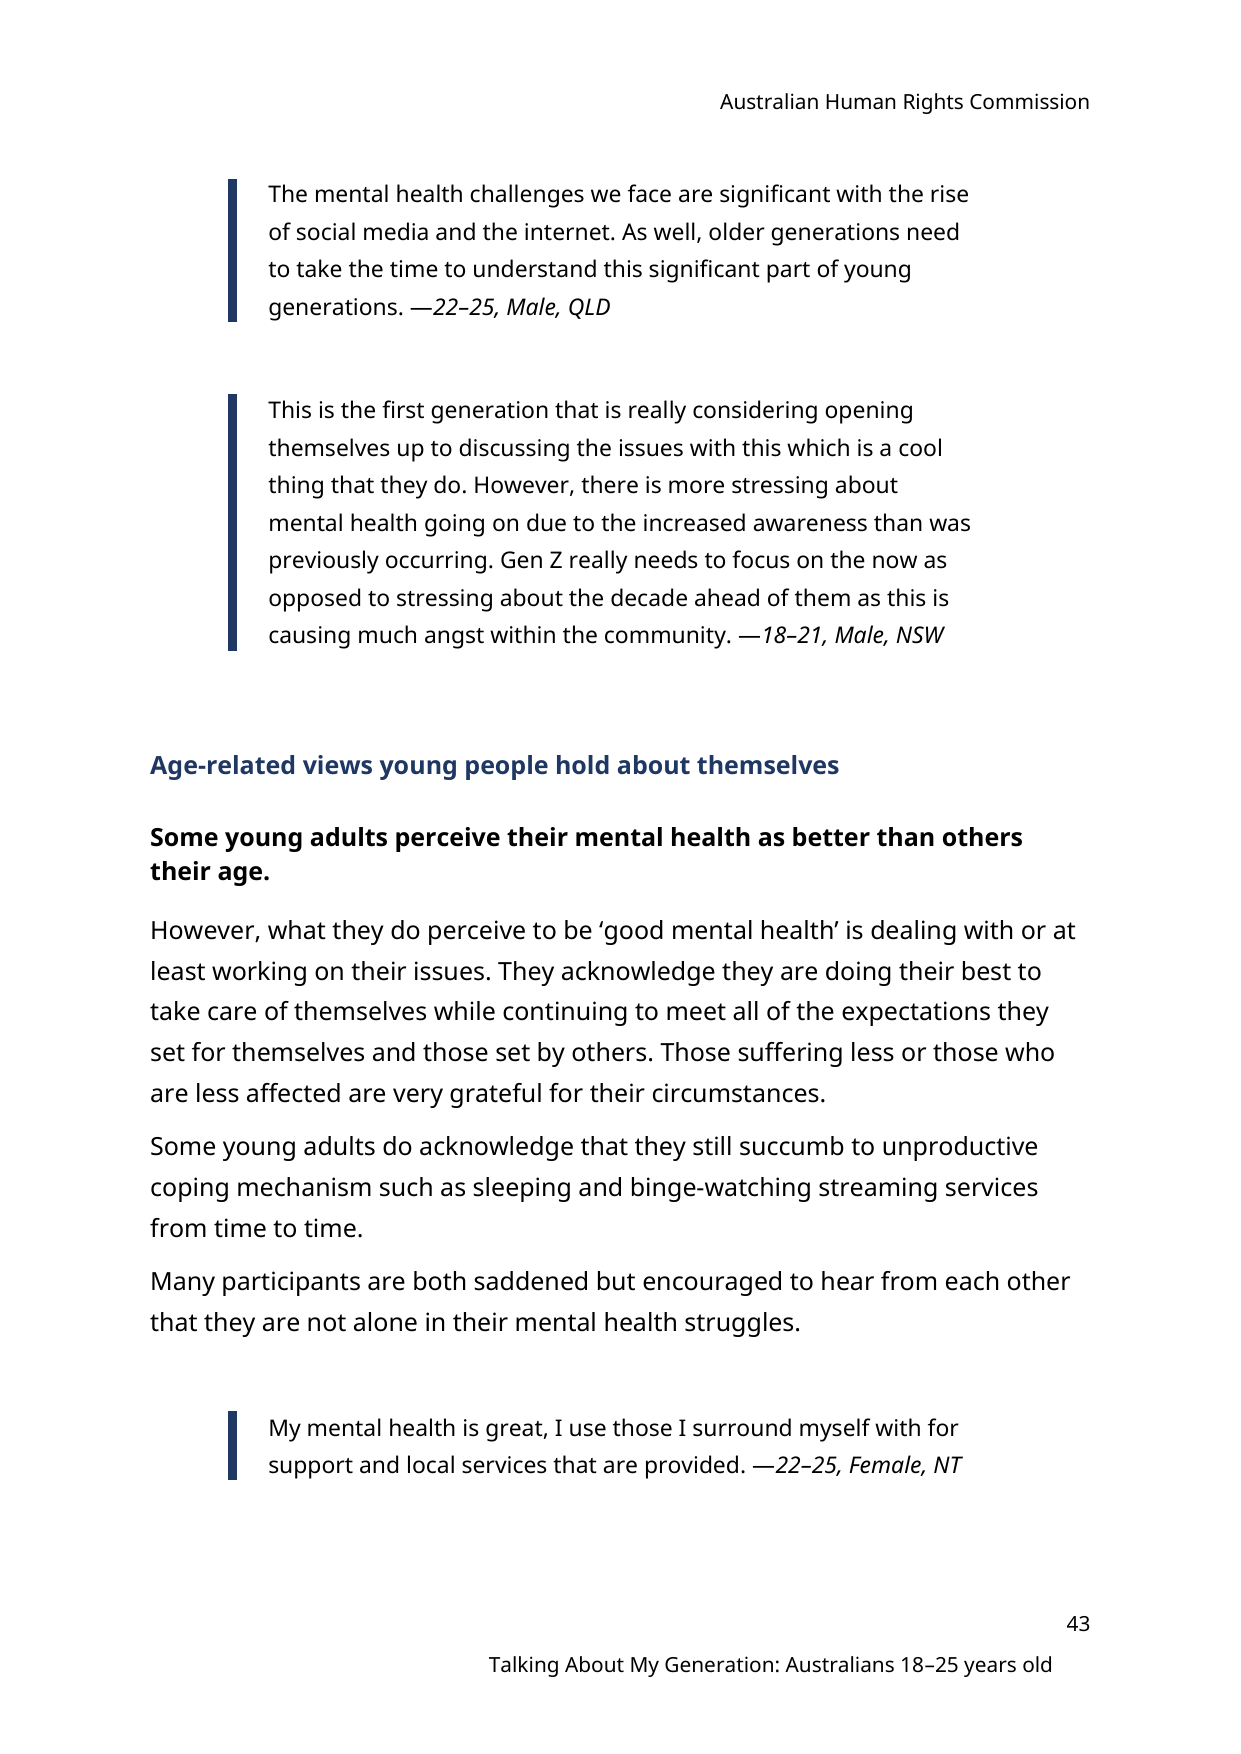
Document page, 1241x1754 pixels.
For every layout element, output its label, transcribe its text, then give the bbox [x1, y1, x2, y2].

text My mental health is great, I use those I surround myself with for support and local services that are provided. —22–25, Female, NT [237, 1411, 972, 1480]
text The mental health challenges we face are significant with the rise of social media and the internet. As well, older generations need to take the time to understand this significant part of young generations. —22–25, Male, QLD [227, 178, 972, 322]
subtitle Age-related views young people hold about themselves [150, 748, 1090, 782]
text Many participants are both saddened but encouraged to hear from each other that they are not alone in their mental health struggles. [150, 1264, 1090, 1339]
text However, what they do perceive to be ‘good mental health’ is dealing with or at least working on their issues. They acknowledge they are doing their best to take care of themselves while continuing to meet all of the expectations they set for themselves and those set by others. Those suffering less or those who are less affected are very grateful for their circumstances. [150, 912, 1090, 1110]
text Some young adults do acknowledge that they still succumb to unproductive coping mechanism such as sleeping and binge-watching streaming services from time to time. [150, 1129, 1090, 1245]
subtitle Some young adults perceive their mental health as better than others their age. [150, 819, 1090, 887]
text This is the first generation that is really considering opening themselves up to discussing the issues with this which is a cool thing that they do. However, there is more stressing about mental health going on due to the increased awareness than was previously occurring. Gen Z really needs to focus on the now as opposed to stressing about the decade ahead of them as this is causing much angst within the community. —18–21, Male, NSW [237, 394, 972, 651]
